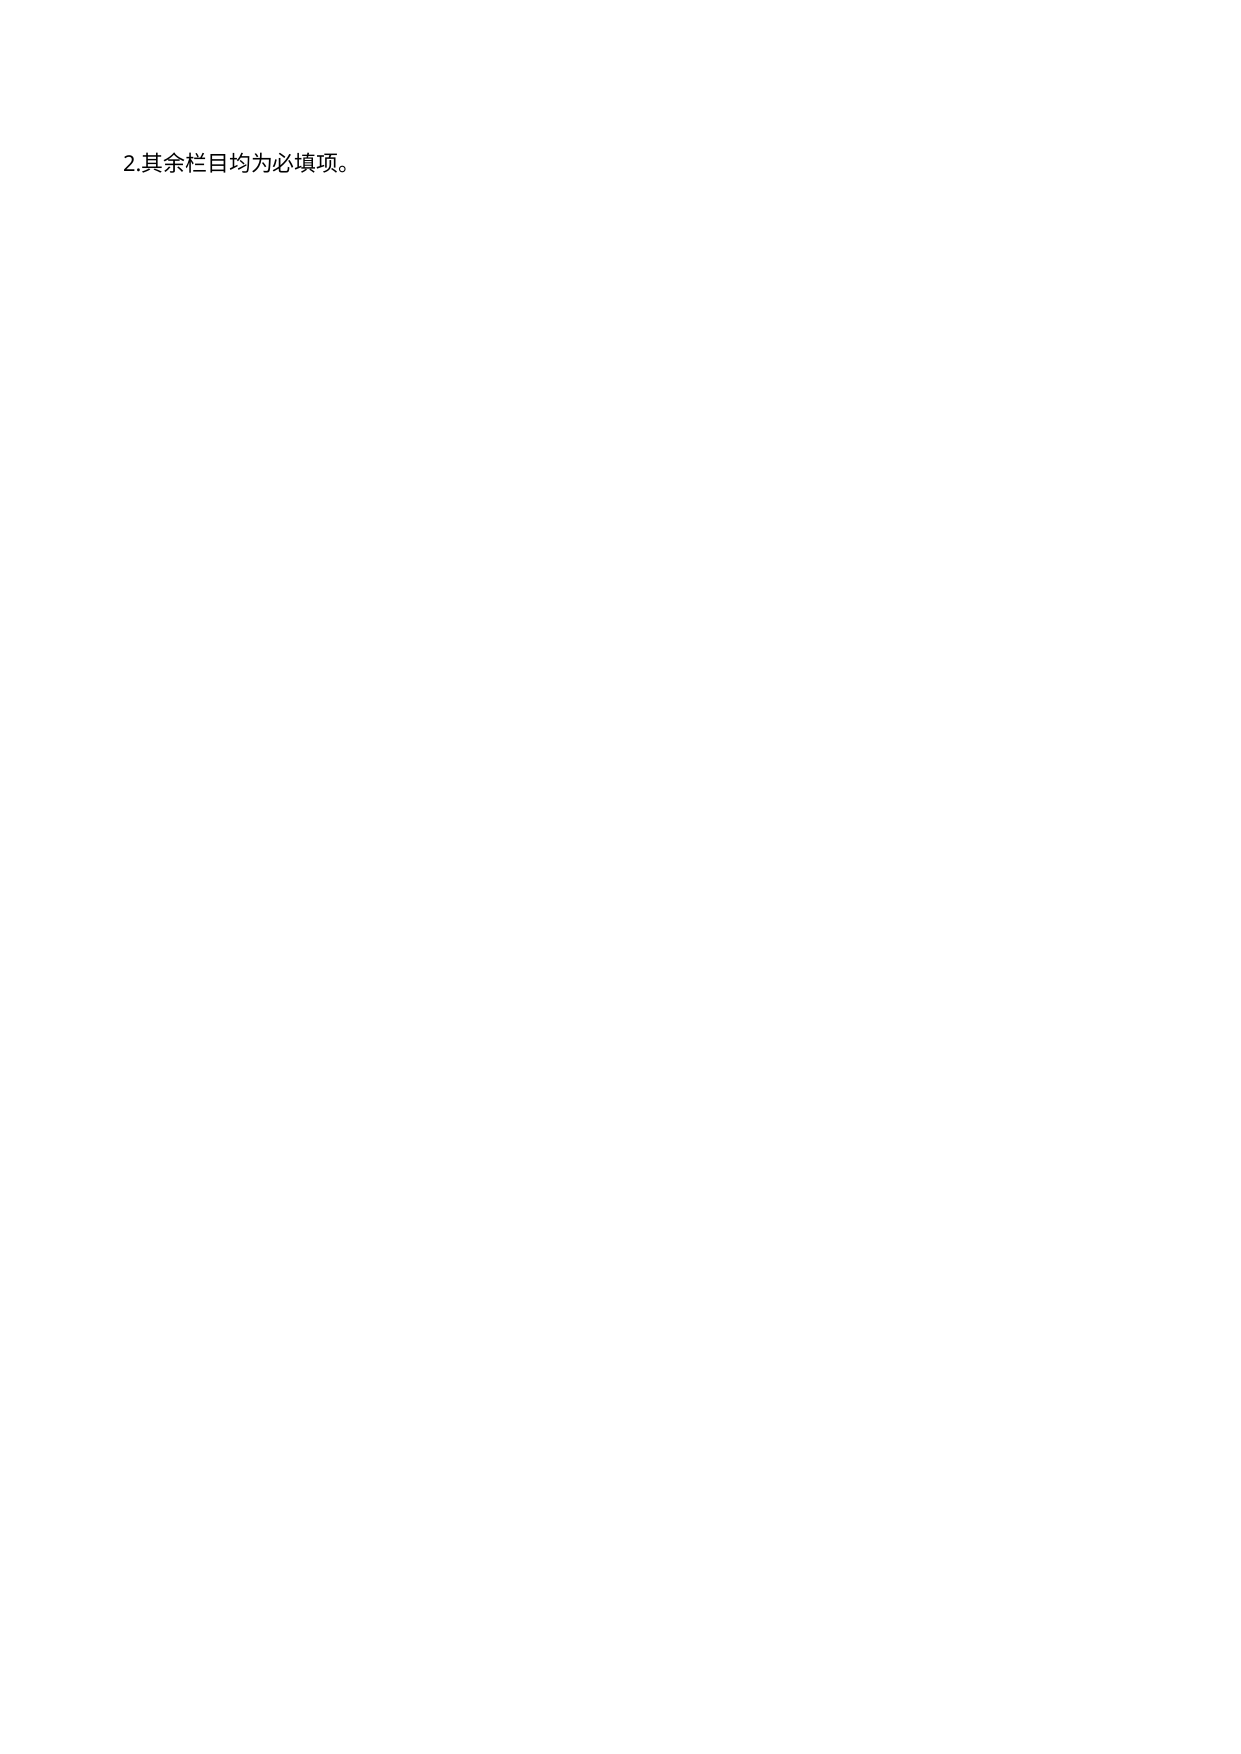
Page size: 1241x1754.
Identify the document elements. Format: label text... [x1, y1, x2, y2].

text 2.其余栏目均为必填项。 [123, 146, 1106, 178]
